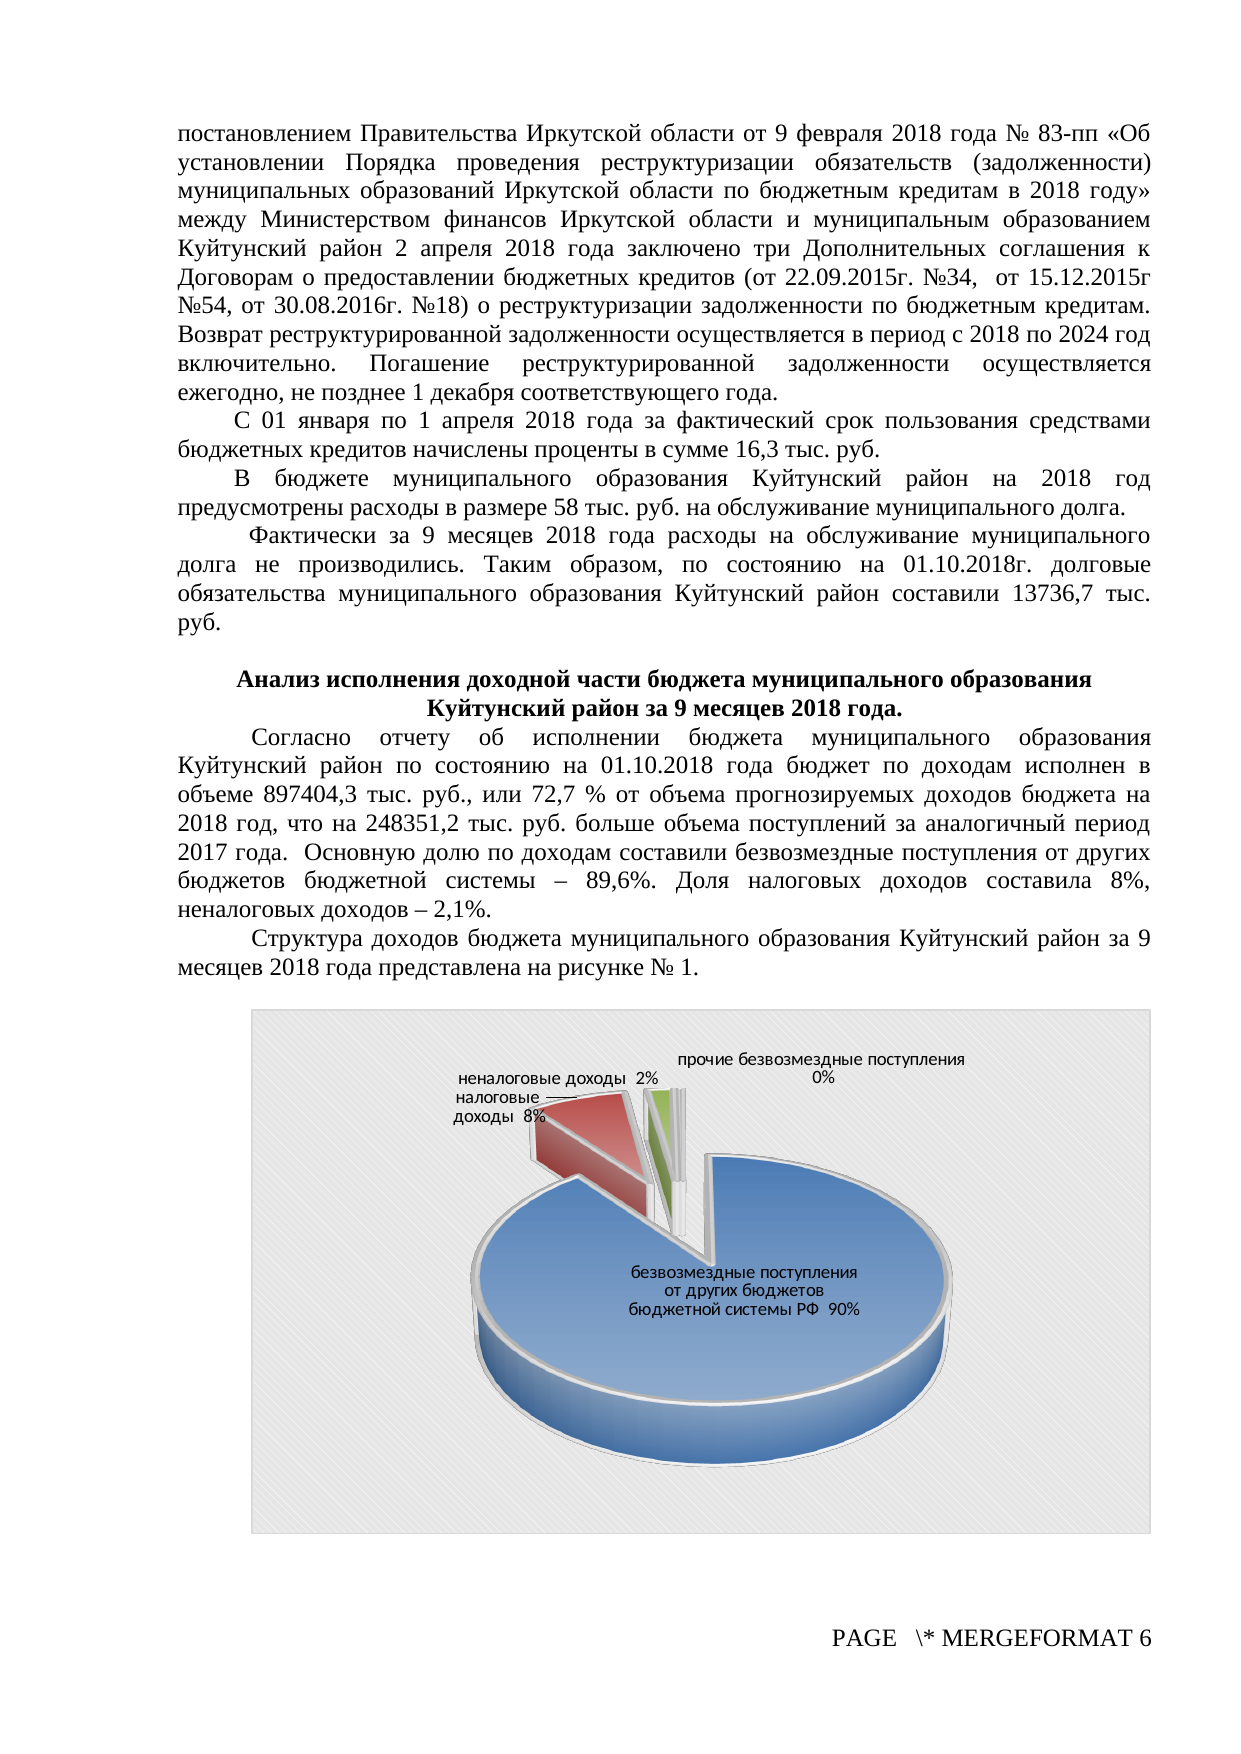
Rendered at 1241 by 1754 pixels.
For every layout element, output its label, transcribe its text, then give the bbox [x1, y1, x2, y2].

text Фактически за 9 месяцев 2018 года расходы на обслуживание муниципального долга не производились. Таким образом, по состоянию на 01.10.2018г. долговые обязательства муниципального образования Куйтунский район составили 13736,7 тыс. руб. [177, 521, 1152, 636]
text С 01 января по 1 апреля 2018 года за фактический срок пользования средствами бюджетных кредитов начислены проценты в сумме 16,3 тыс. руб. [177, 406, 1152, 463]
text Структура доходов бюджета муниципального образования Куйтунский район за 9 месяцев 2018 года представлена на рисунке № 1. [177, 923, 1152, 981]
text Согласно отчету об исполнении бюджета муниципального образования Куйтунский район по состоянию на 01.10.2018 года бюджет по доходам исполнен в объеме 897404,3 тыс. руб., или 72,7 % от объема прогнозируемых доходов бюджета на 2018 год, что на 248351,2 тыс. руб. больше объема поступлений за аналогичный период 2017 года. Основную долю по доходам составили безвозмездные поступления от других бюджетов бюджетной системы – 89,6%. Доля налоговых доходов составила 8%, неналоговых доходов – 2,1%. [177, 722, 1152, 923]
text В бюджете муниципального образования Куйтунский район на 2018 год предусмотрены расходы в размере 58 тыс. руб. на обслуживание муниципального долга. [177, 463, 1152, 521]
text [177, 118, 1152, 406]
text Анализ исполнения доходной части бюджета муниципального образования Куйтунский район за 9 месяцев 2018 года. [177, 664, 1152, 722]
